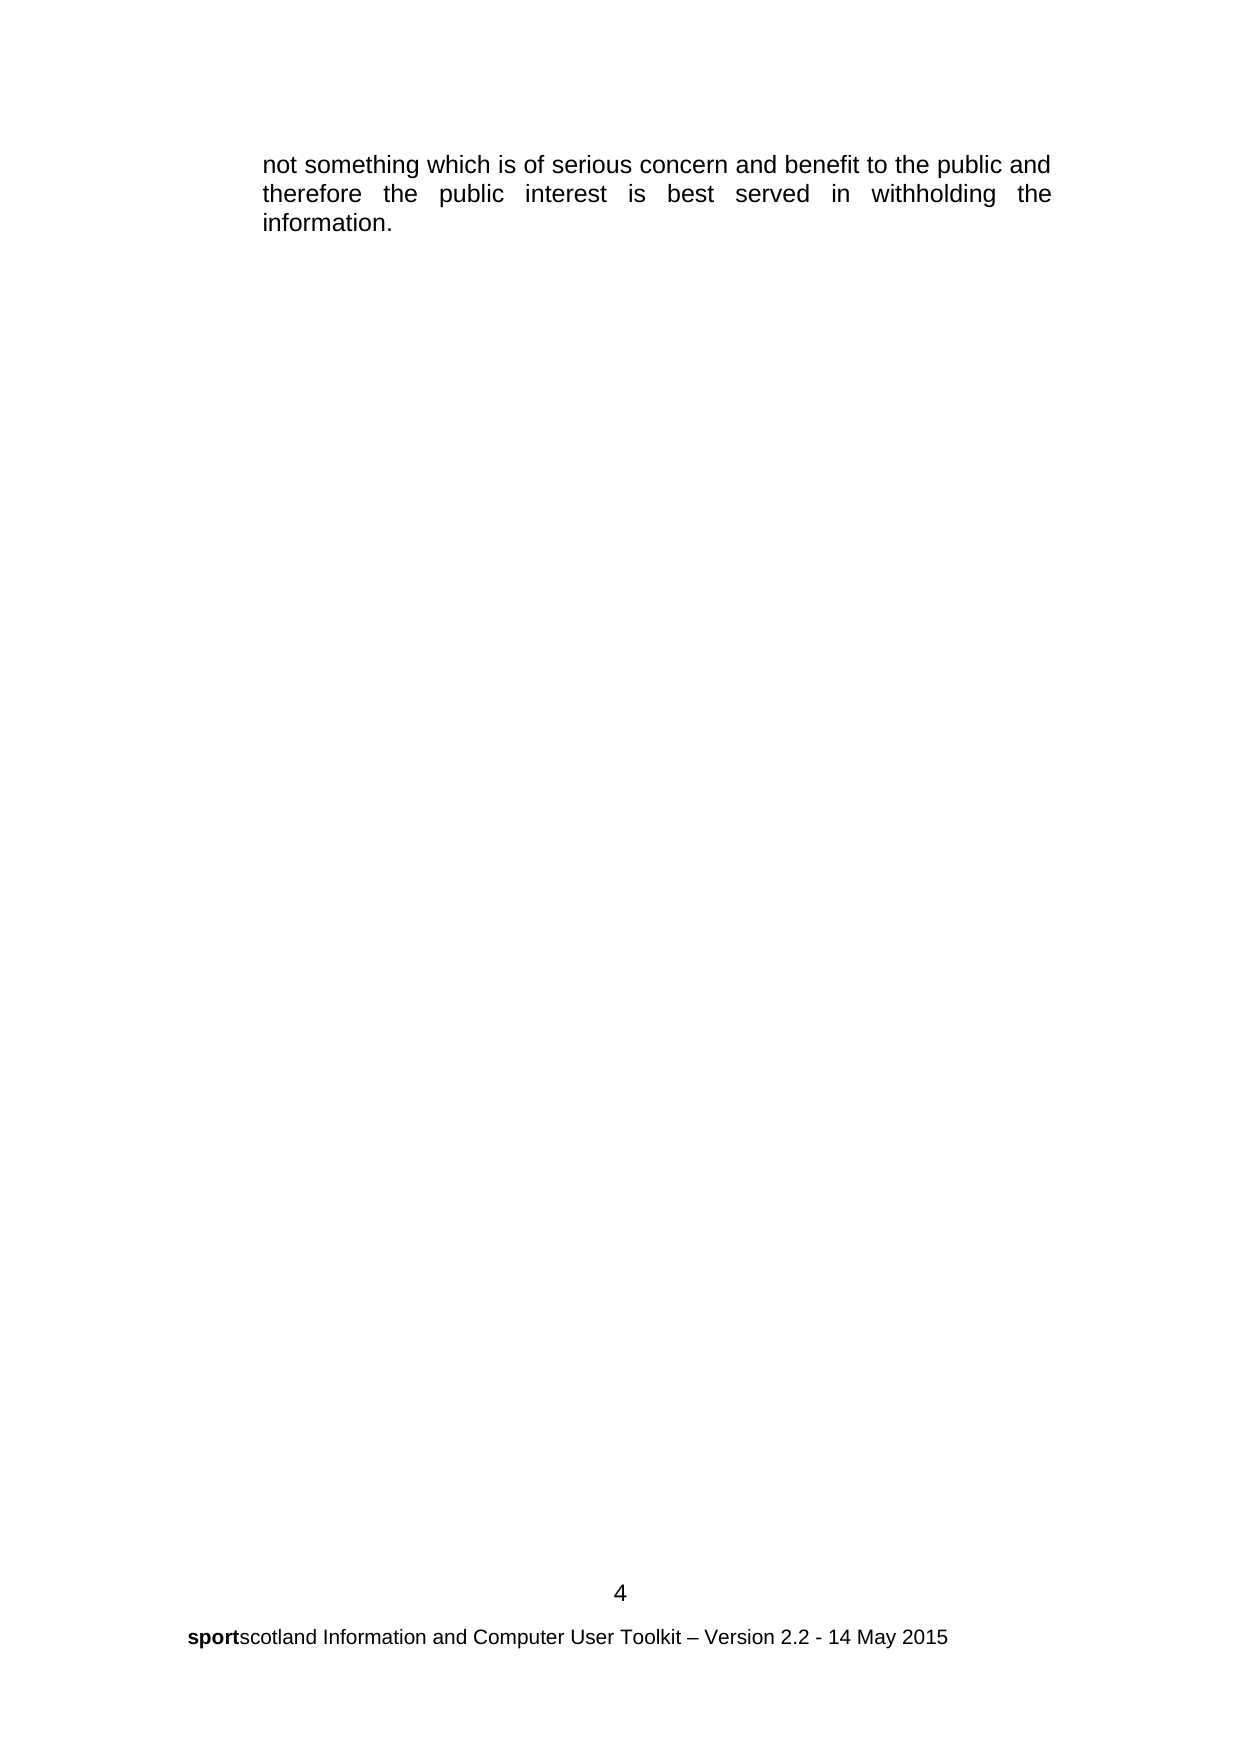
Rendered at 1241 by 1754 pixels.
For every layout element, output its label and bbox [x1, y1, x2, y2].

text [187, 150, 1053, 236]
